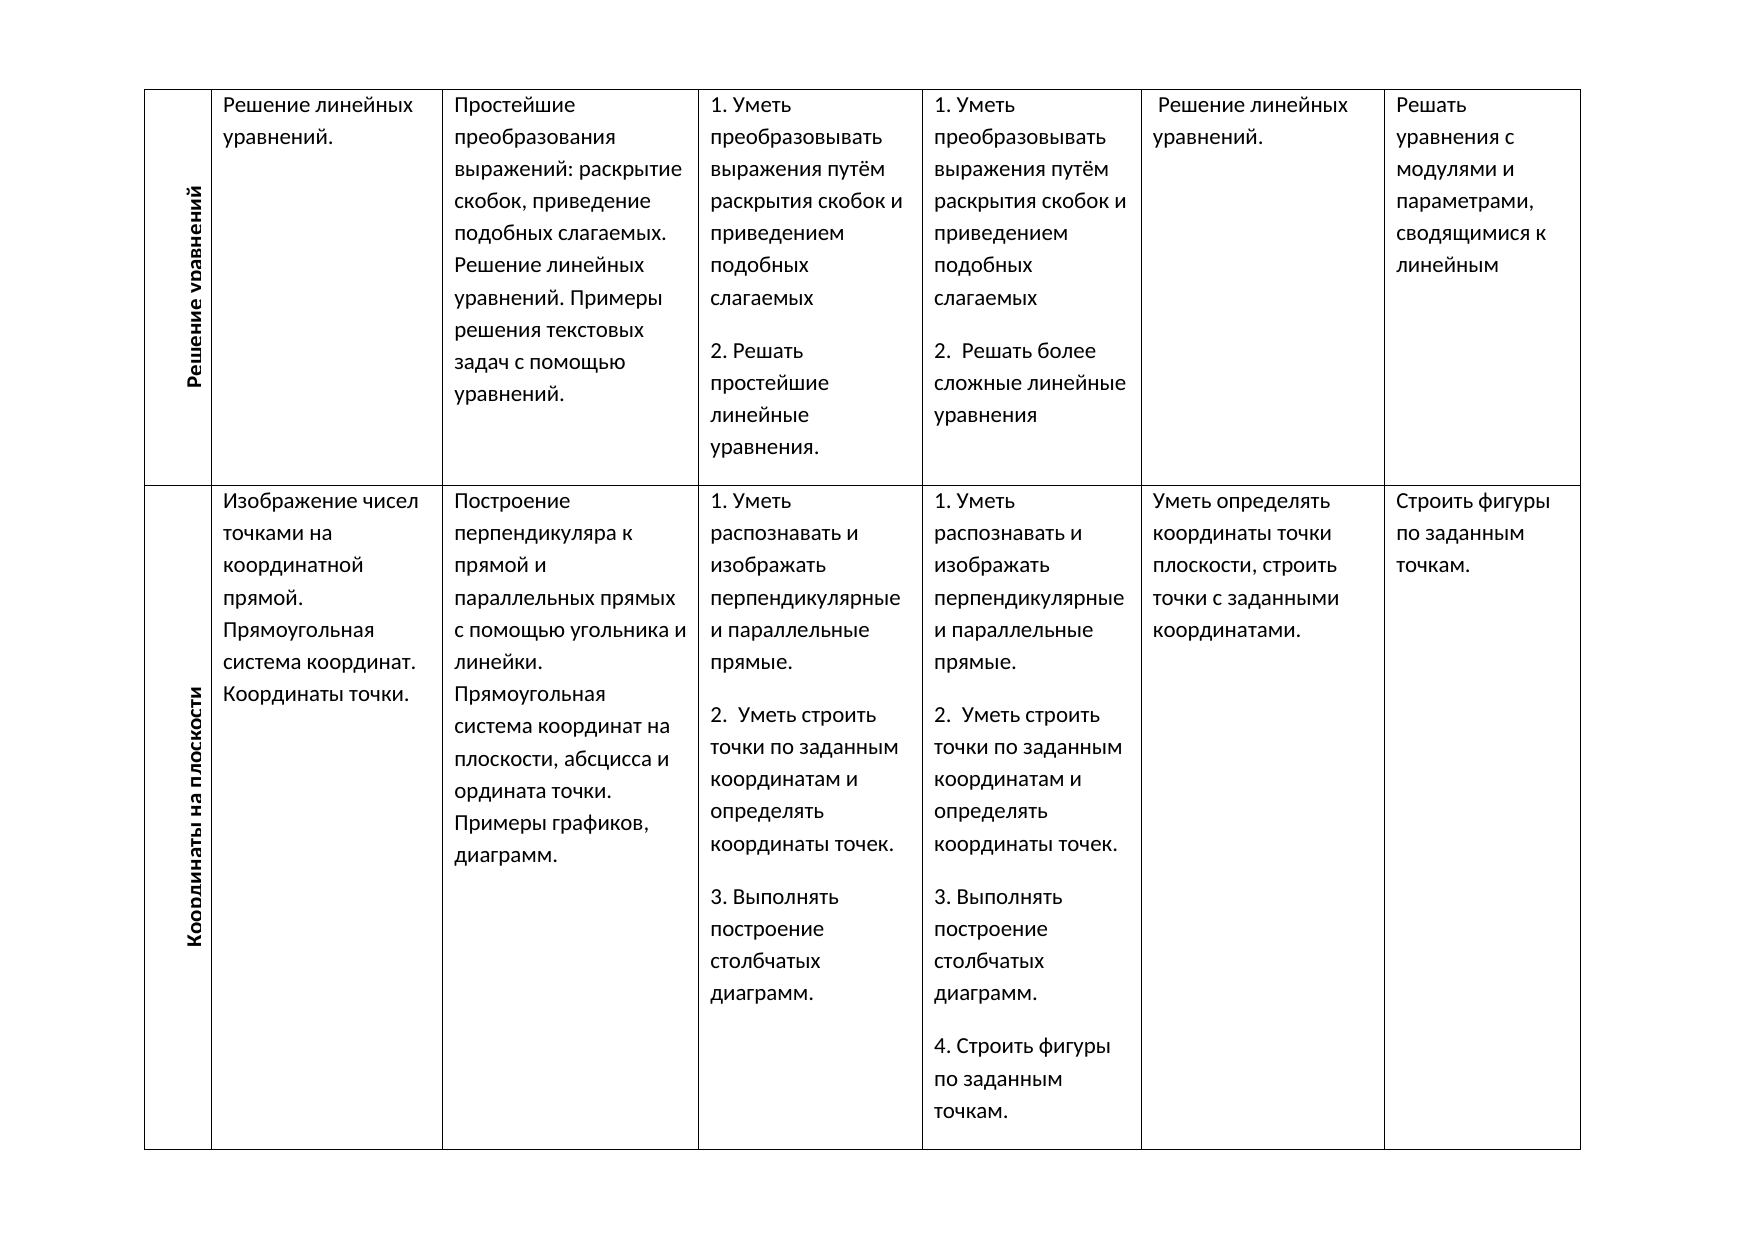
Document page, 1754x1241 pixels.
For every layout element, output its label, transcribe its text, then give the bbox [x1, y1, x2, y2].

table_cell Построение перпендикуляра к прямой и параллельных прямых с помощью угольника и линейки. Прямоугольная система координат на плоскости, абсцисса и ордината точки. Примеры графиков, диаграмм. [443, 486, 698, 1148]
table_cell 1. Уметь распознавать и изображать перпендикулярные и параллельные прямые. 2. Уметь строить точки по заданным координатам и определять координаты точек. 3. Выполнять построение столбчатых диаграмм. 4. Строить фигуры по заданным точкам. [923, 486, 1141, 1148]
table_cell Уметь определять координаты точки плоскости, строить точки с заданными координатами. [1142, 486, 1384, 1148]
table_cell Изображение чисел точками на координатной прямой. Прямоугольная система координат. Координаты точки. [212, 486, 442, 1148]
table_cell 1. Уметь преобразовывать выражения путём раскрытия скобок и приведением подобных слагаемых 2. Решать более сложные линейные уравнения [923, 90, 1141, 485]
table_cell Решение линейных уравнений. [212, 90, 442, 485]
table_cell Координаты на плоскости [145, 486, 211, 1148]
table_cell Решение линейных уравнений. [1142, 90, 1384, 485]
table_cell Решение уравнений [145, 90, 211, 485]
table_cell Строить фигуры по заданным точкам. [1385, 486, 1580, 1148]
table_cell Простейшие преобразования выражений: раскрытие скобок, приведение подобных слагаемых. Решение линейных уравнений. Примеры решения текстовых задач с помощью уравнений. [443, 90, 698, 485]
table_cell Решать уравнения с модулями и параметрами, сводящимися к линейным [1385, 90, 1580, 485]
table_cell 1. Уметь распознавать и изображать перпендикулярные и параллельные прямые. 2. Уметь строить точки по заданным координатам и определять координаты точек. 3. Выполнять построение столбчатых диаграмм. [699, 486, 922, 1148]
table_cell 1. Уметь преобразовывать выражения путём раскрытия скобок и приведением подобных слагаемых 2. Решать простейшие линейные уравнения. [699, 90, 922, 485]
